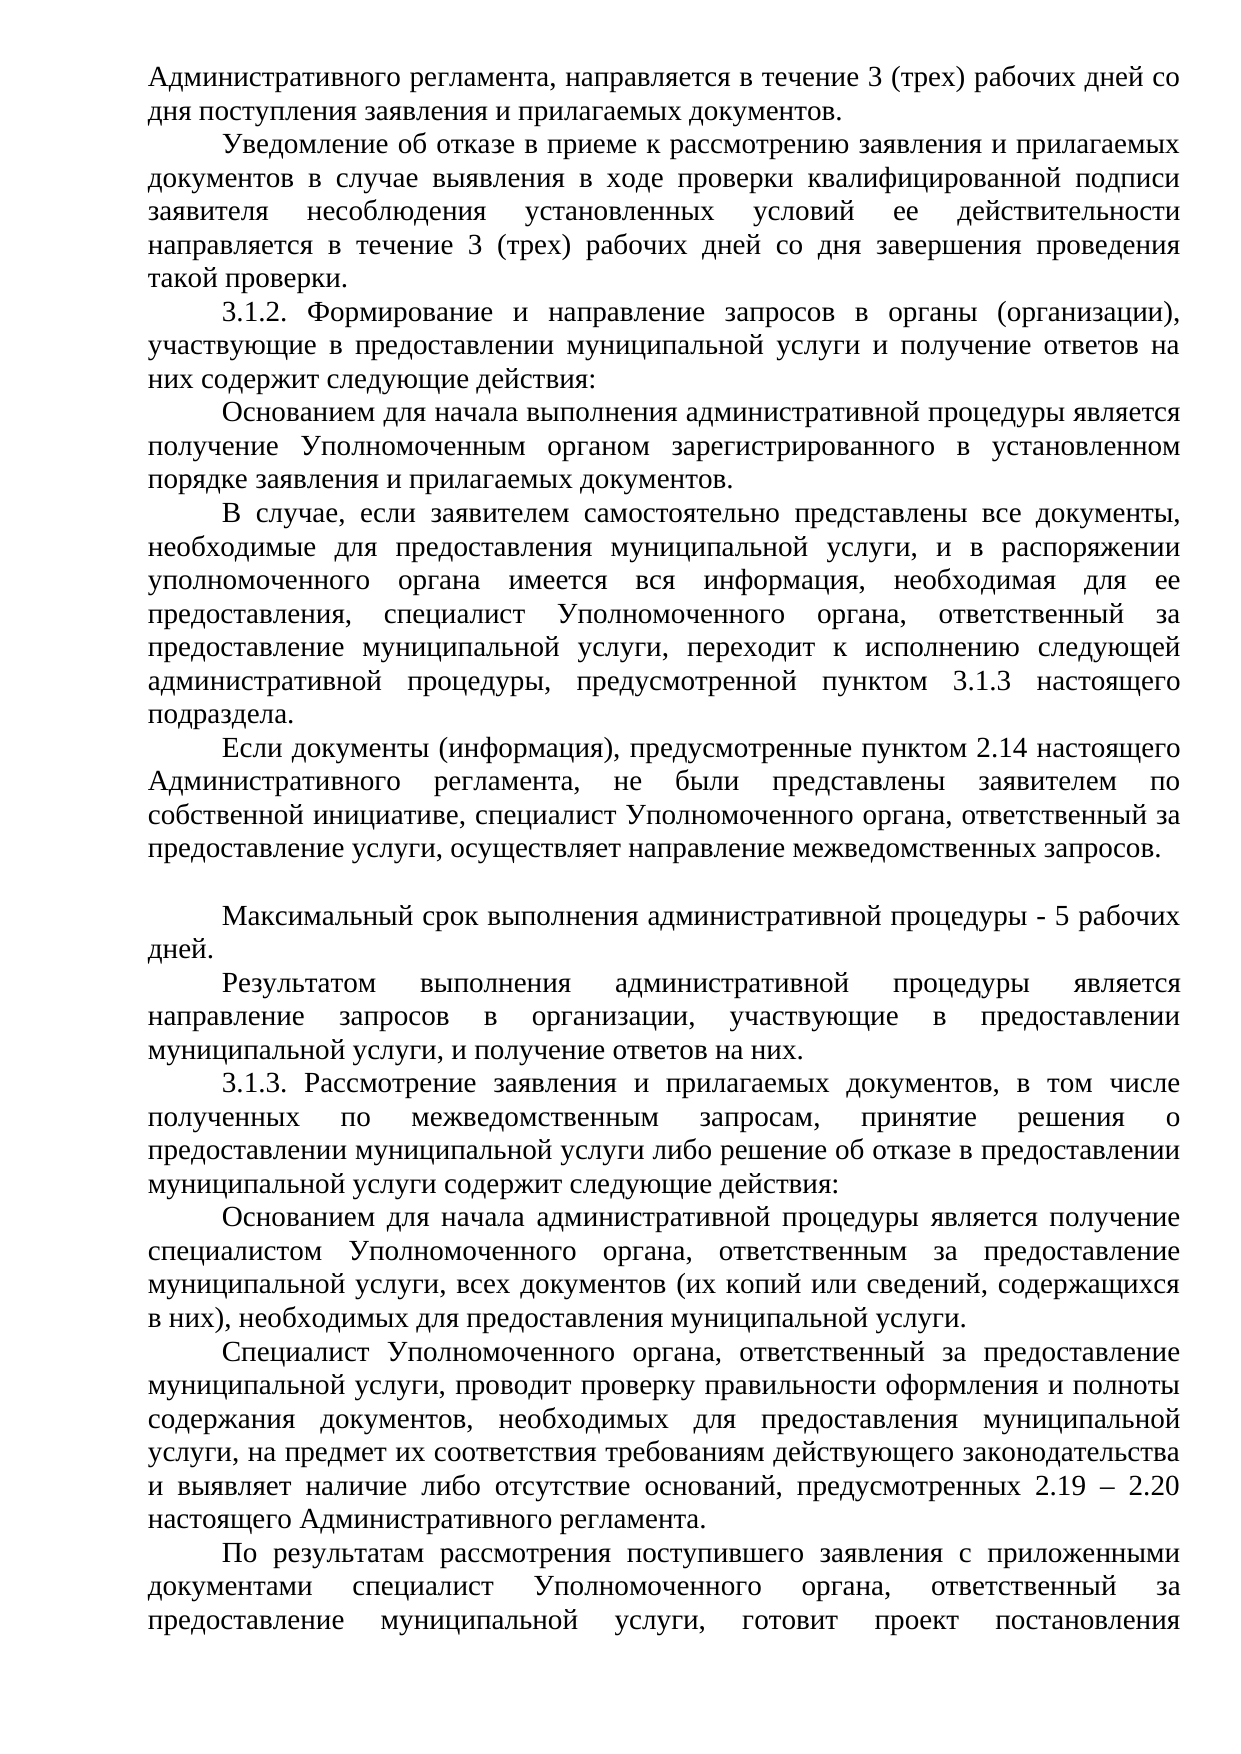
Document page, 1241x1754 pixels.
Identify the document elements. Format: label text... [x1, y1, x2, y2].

text Основанием для начала административной процедуры является получение специалистом Уполномоченного органа, ответственным за предоставление муниципальной услуги, всех документов (их копий или сведений, содержащихся в них), необходимых для предоставления муниципальной услуги. [148, 1199, 1181, 1334]
text 3.1.3. Рассмотрение заявления и прилагаемых документов, в том числе полученных по межведомственным запросам, принятие решения о предоставлении муниципальной услуги либо решение об отказе в предоставлении муниципальной услуги содержит следующие действия: [148, 1065, 1181, 1199]
text В случае, если заявителем самостоятельно представлены все документы, необходимые для предоставления муниципальной услуги, и в распоряжении уполномоченного органа имеется вся информация, необходимая для ее предоставления, специалист Уполномоченного органа, ответственный за предоставление муниципальной услуги, переходит к исполнению следующей административной процедуры, предусмотренной пунктом 3.1.3 настоящего подраздела. [148, 495, 1181, 730]
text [148, 59, 1181, 126]
text Максимальный срок выполнения административной процедуры - 5 рабочих дней. [148, 898, 1181, 965]
text Если документы (информация), предусмотренные пунктом 2.14 настоящего Административного регламента, не были представлены заявителем по собственной инициативе, специалист Уполномоченного органа, ответственный за предоставление услуги, осуществляет направление межведомственных запросов. [148, 730, 1181, 864]
text 3.1.2. Формирование и направление запросов в органы (организации), участвующие в предоставлении муниципальной услуги и получение ответов на них содержит следующие действия: [148, 294, 1181, 394]
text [148, 1535, 1181, 1636]
text Основанием для начала выполнения административной процедуры является получение Уполномоченным органом зарегистрированного в установленном порядке заявления и прилагаемых документов. [148, 394, 1181, 495]
text Результатом выполнения административной процедуры является направление запросов в организации, участвующие в предоставлении муниципальной услуги, и получение ответов на них. [148, 965, 1181, 1065]
text Уведомление об отказе в приеме к рассмотрению заявления и прилагаемых документов в случае выявления в ходе проверки квалифицированной подписи заявителя несоблюдения установленных условий ее действительности направляется в течение 3 (трех) рабочих дней со дня завершения проведения такой проверки. [148, 126, 1181, 294]
text Специалист Уполномоченного органа, ответственный за предоставление муниципальной услуги, проводит проверку правильности оформления и полноты содержания документов, необходимых для предоставления муниципальной услуги, на предмет их соответствия требованиям действующего законодательства и выявляет наличие либо отсутствие оснований, предусмотренных 2.19 – 2.20 настоящего Административного регламента. [148, 1334, 1181, 1535]
